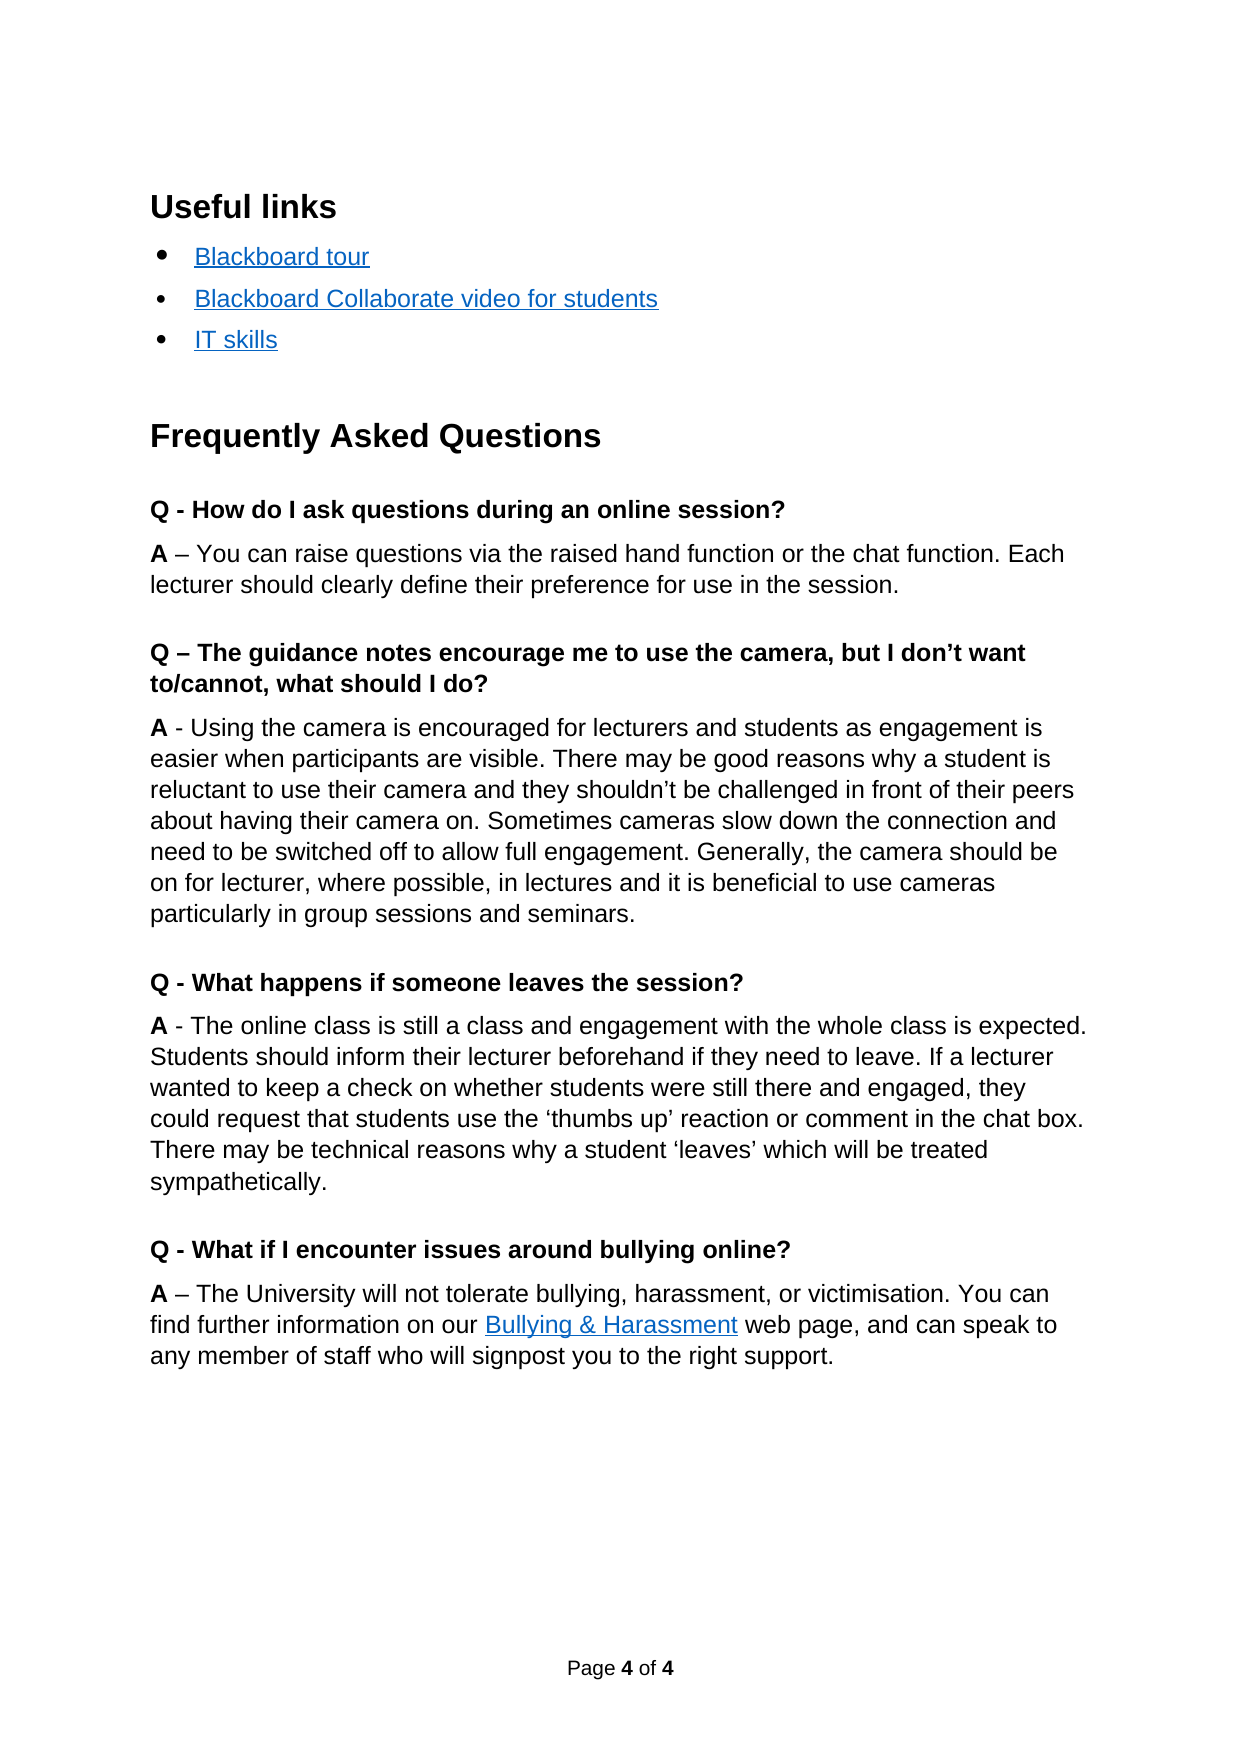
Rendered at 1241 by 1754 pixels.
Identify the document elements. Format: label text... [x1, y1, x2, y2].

text A – The University will not tolerate bullying, harassment, or victimisation. You can find further information on our Bullying & Harassment web page, and can speak to any member of staff who will signpost you to the right support. [150, 1279, 1090, 1369]
subtitle Q - How do I ask questions during an online session? [150, 495, 1090, 524]
text A - The online class is still a class and engagement with the whole class is expected. Students should inform their lecturer beforehand if they need to leave. If a lecturer wanted to keep a check on whether students were still there and engaged, they could request that students use the ‘thumbs up’ reaction or comment in the chat box. There may be technical reasons why a student ‘leaves’ which will be treated sympathetically. [150, 1011, 1090, 1195]
subtitle Useful links [150, 187, 1090, 226]
subtitle Frequently Asked Questions [150, 416, 1090, 455]
subtitle Q – The guidance notes encourage me to use the camera, but I don’t want to/cannot, what should I do? [150, 638, 1090, 698]
list Blackboard tour [157, 241, 1090, 271]
subtitle Q - What if I encounter issues around bullying online? [150, 1235, 1090, 1264]
text A – You can raise questions via the raised hand function or the chat function. Each lecturer should clearly define their preference for use in the session. [150, 539, 1090, 599]
list IT skills [157, 325, 1090, 354]
list Blackboard Collaborate video for students [157, 284, 1090, 312]
subtitle Q - What happens if someone leaves the session? [150, 968, 1090, 997]
text A - Using the camera is encouraged for lecturers and students as engagement is easier when participants are visible. There may be good reasons why a student is reluctant to use their camera and they shouldn’t be challenged in front of their peers about having their camera on. Sometimes cameras slow down the connection and need to be switched off to allow full engagement. Generally, the camera should be on for lecturer, where possible, in lectures and it is beneficial to use cameras particularly in group sessions and seminars. [150, 713, 1090, 928]
